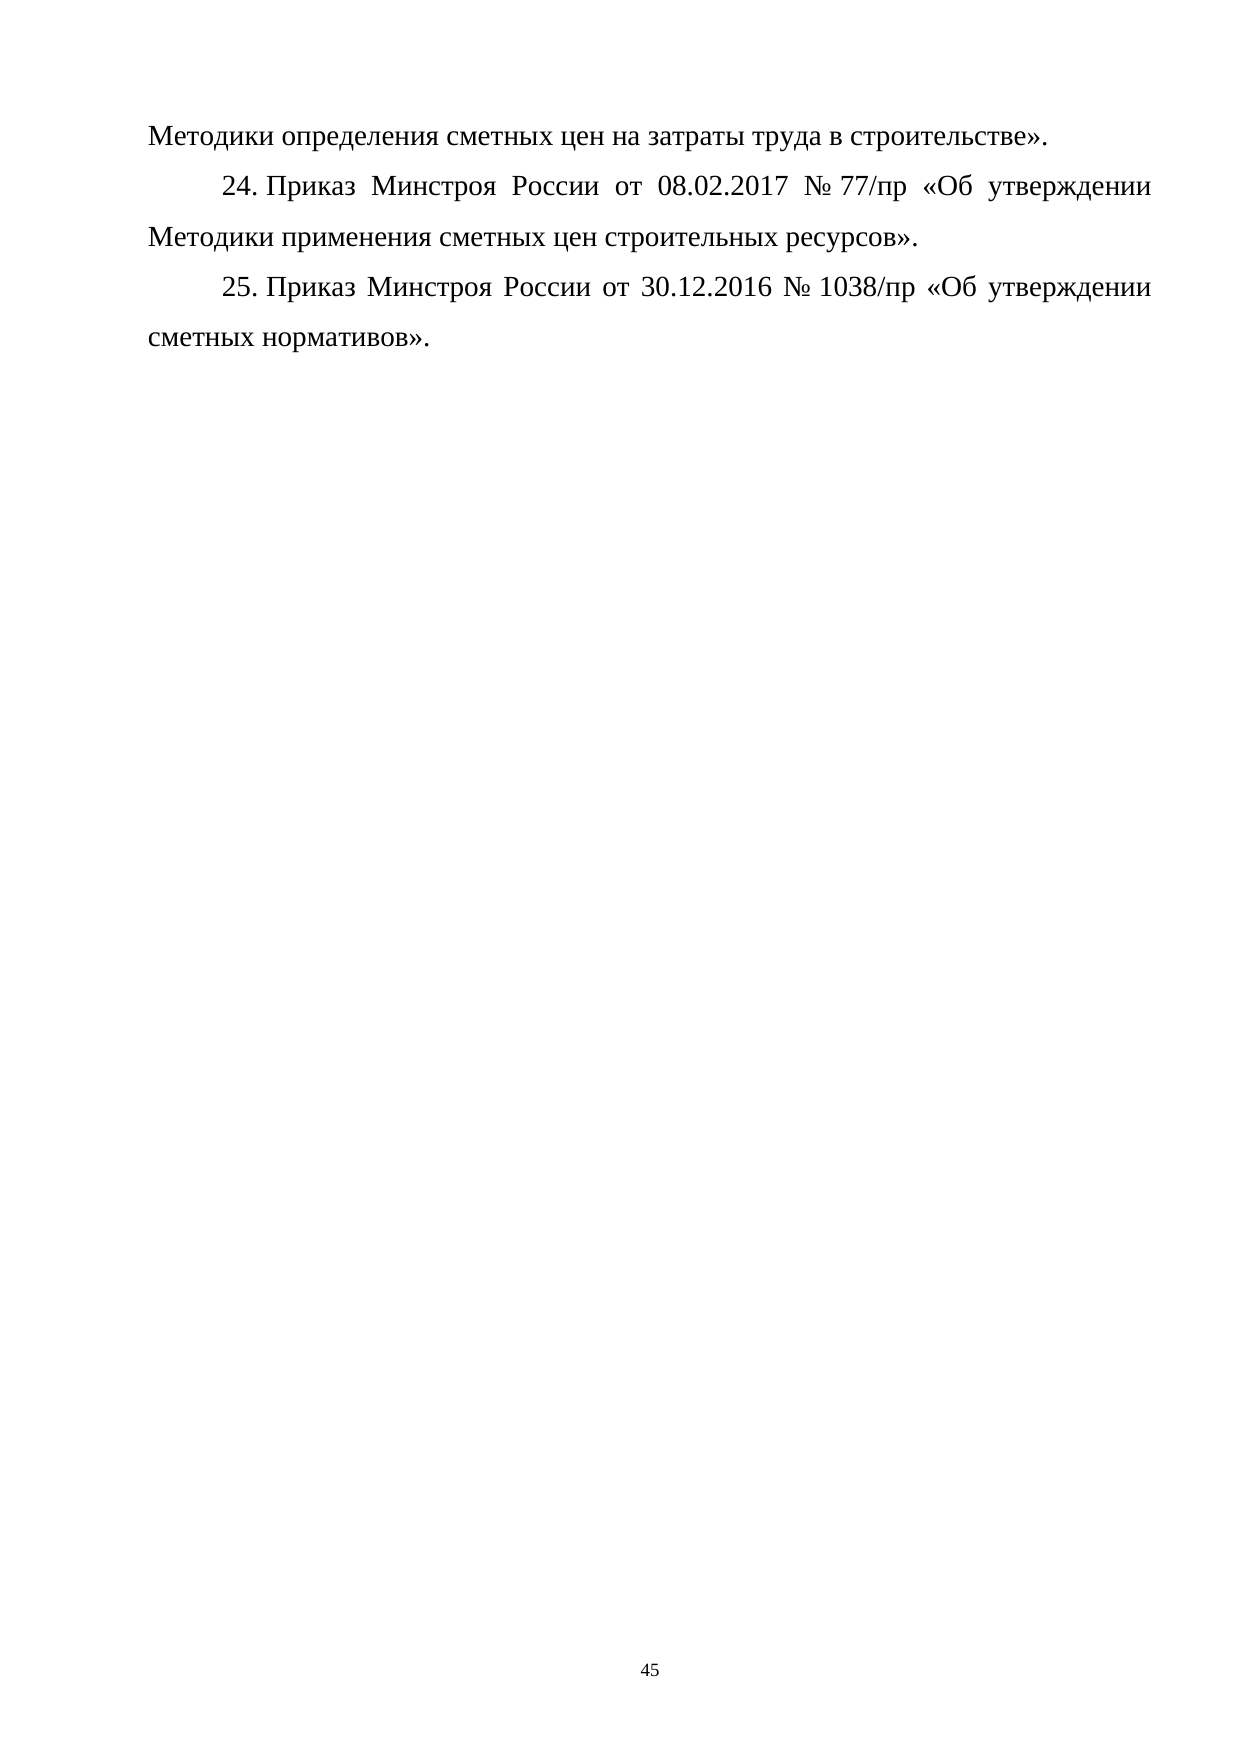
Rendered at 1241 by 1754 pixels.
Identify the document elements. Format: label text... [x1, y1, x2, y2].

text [148, 118, 1152, 152]
text Приказ Минстроя России от 30.12.2016 № 1038/пр «Об утверждении сметных нормативов». [148, 269, 1152, 353]
text Приказ Минстроя России от 08.02.2017 № 77/пр «Об утверждении Методики применения сметных цен строительных ресурсов». [148, 168, 1152, 252]
